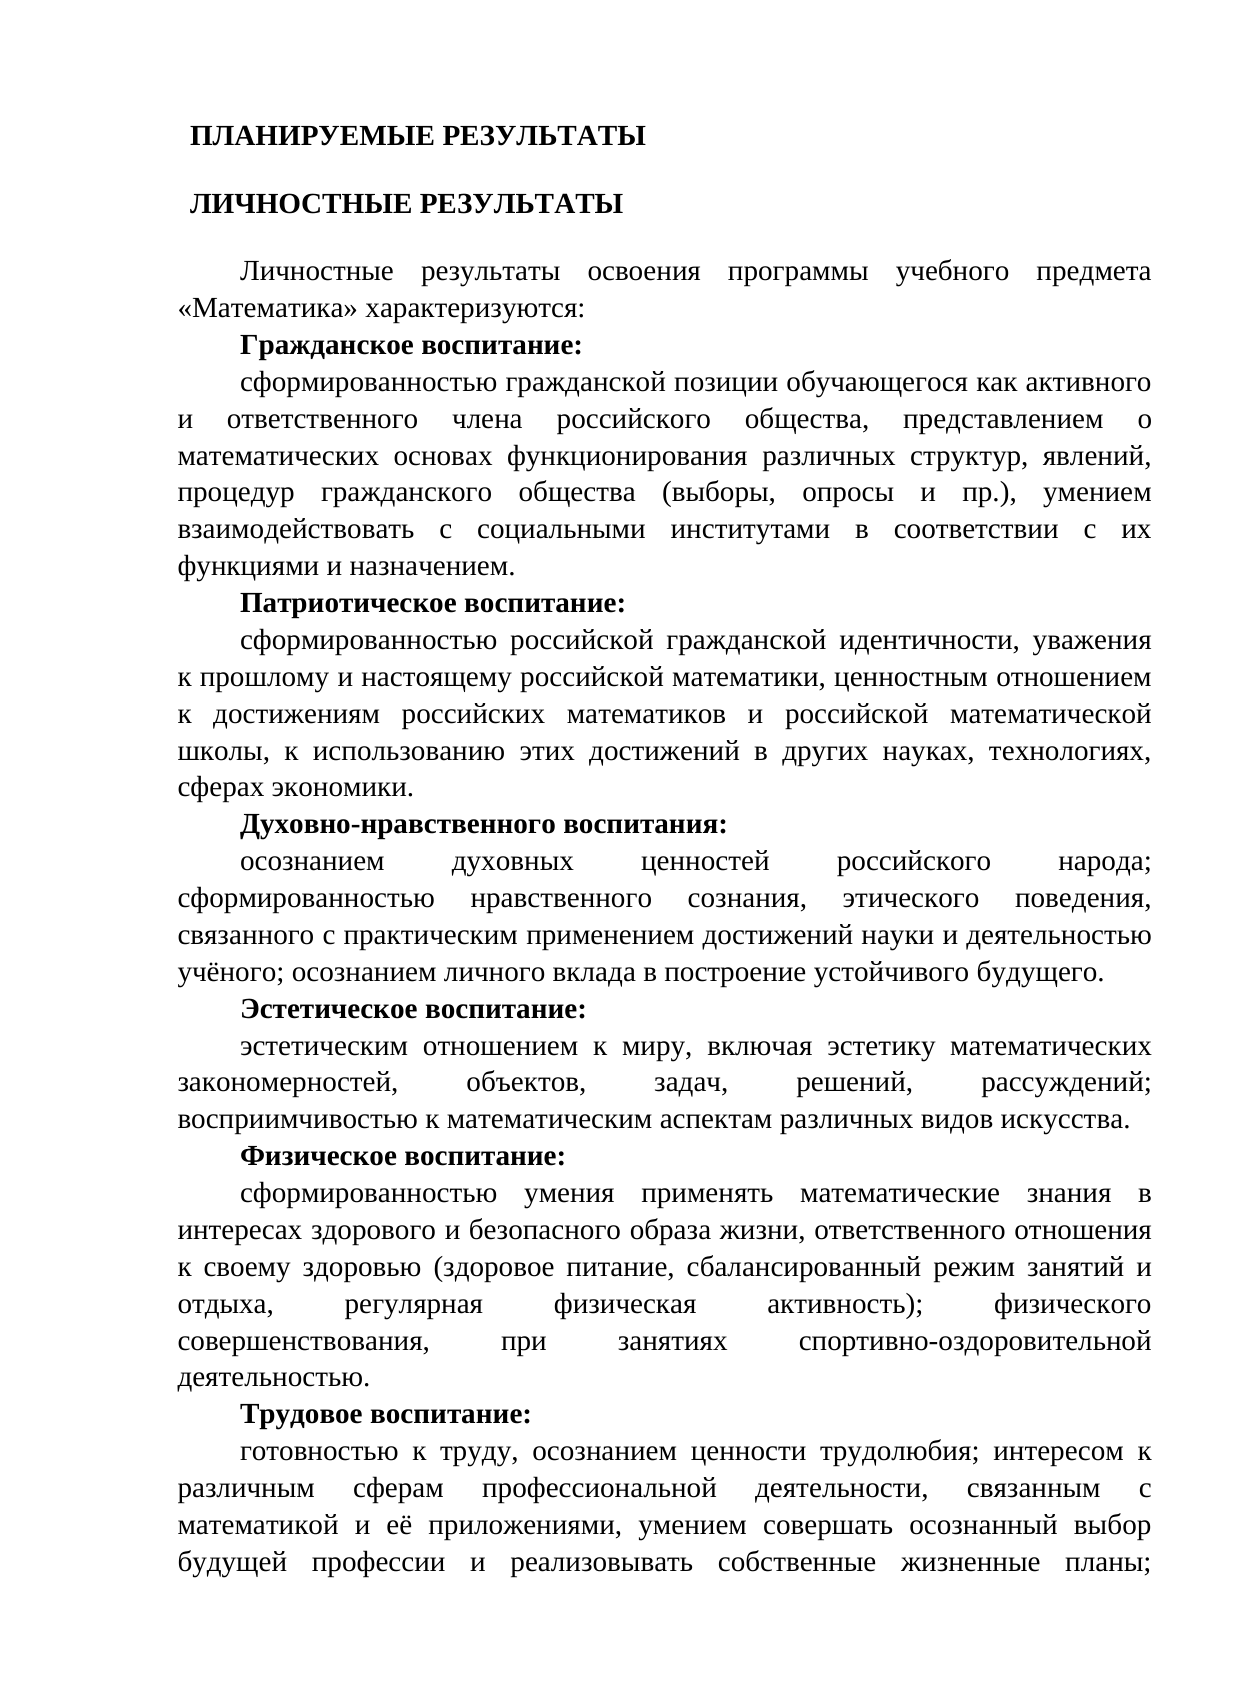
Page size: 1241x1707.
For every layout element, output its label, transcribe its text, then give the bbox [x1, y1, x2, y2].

text осознанием духовных ценностей российского народа; сформированностью нравственного сознания, этического поведения, связанного с практическим применением достижений науки и деятельностью учёного; осознанием личного вклада в построение устойчивого будущего. [177, 843, 1152, 987]
text Эстетическое воспитание: [177, 991, 1152, 1024]
text Личностные результаты освоения программы учебного предмета «Математика» характеризуются: [177, 253, 1152, 324]
text сформированностью российской гражданской идентичности, уважения к прошлому и настоящему российской математики, ценностным отношением к достижениям российских математиков и российской математической школы, к использованию этих достижений в других науках, технологиях, сферах экономики. [177, 622, 1152, 803]
text Трудовое воспитание: [177, 1396, 1152, 1430]
text сформированностью гражданской позиции обучающегося как активного и ответственного члена российского общества, представлением о математических основах функционирования различных структур, явлений, процедур гражданского общества (выборы, опросы и пр.), умением взаимодействовать с социальными институтами в соответствии с их функциями и назначением. [177, 364, 1152, 582]
text ЛИЧНОСТНЫЕ РЕЗУЛЬТАТЫ [190, 186, 1152, 219]
text эстетическим отношением к миру, включая эстетику математических закономерностей, объектов, задач, решений, рассуждений; восприимчивостью к математическим аспектам различных видов искусства. [177, 1028, 1152, 1135]
text сформированностью умения применять математические знания в интересах здорового и безопасного образа жизни, ответственного отношения к своему здоровью (здоровое питание, сбалансированный режим занятий и отдыха, регулярная физическая активность); физического совершенствования, при занятиях спортивно-оздоровительной деятельностью. [177, 1175, 1152, 1393]
text Патриотическое воспитание: [177, 585, 1152, 619]
text ПЛАНИРУЕМЫЕ РЕЗУЛЬТАТЫ [190, 118, 1152, 152]
text Духовно-нравственного воспитания: [177, 806, 1152, 840]
text Гражданское воспитание: [177, 327, 1152, 361]
text Физическое воспитание: [177, 1138, 1152, 1172]
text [177, 1433, 1152, 1577]
